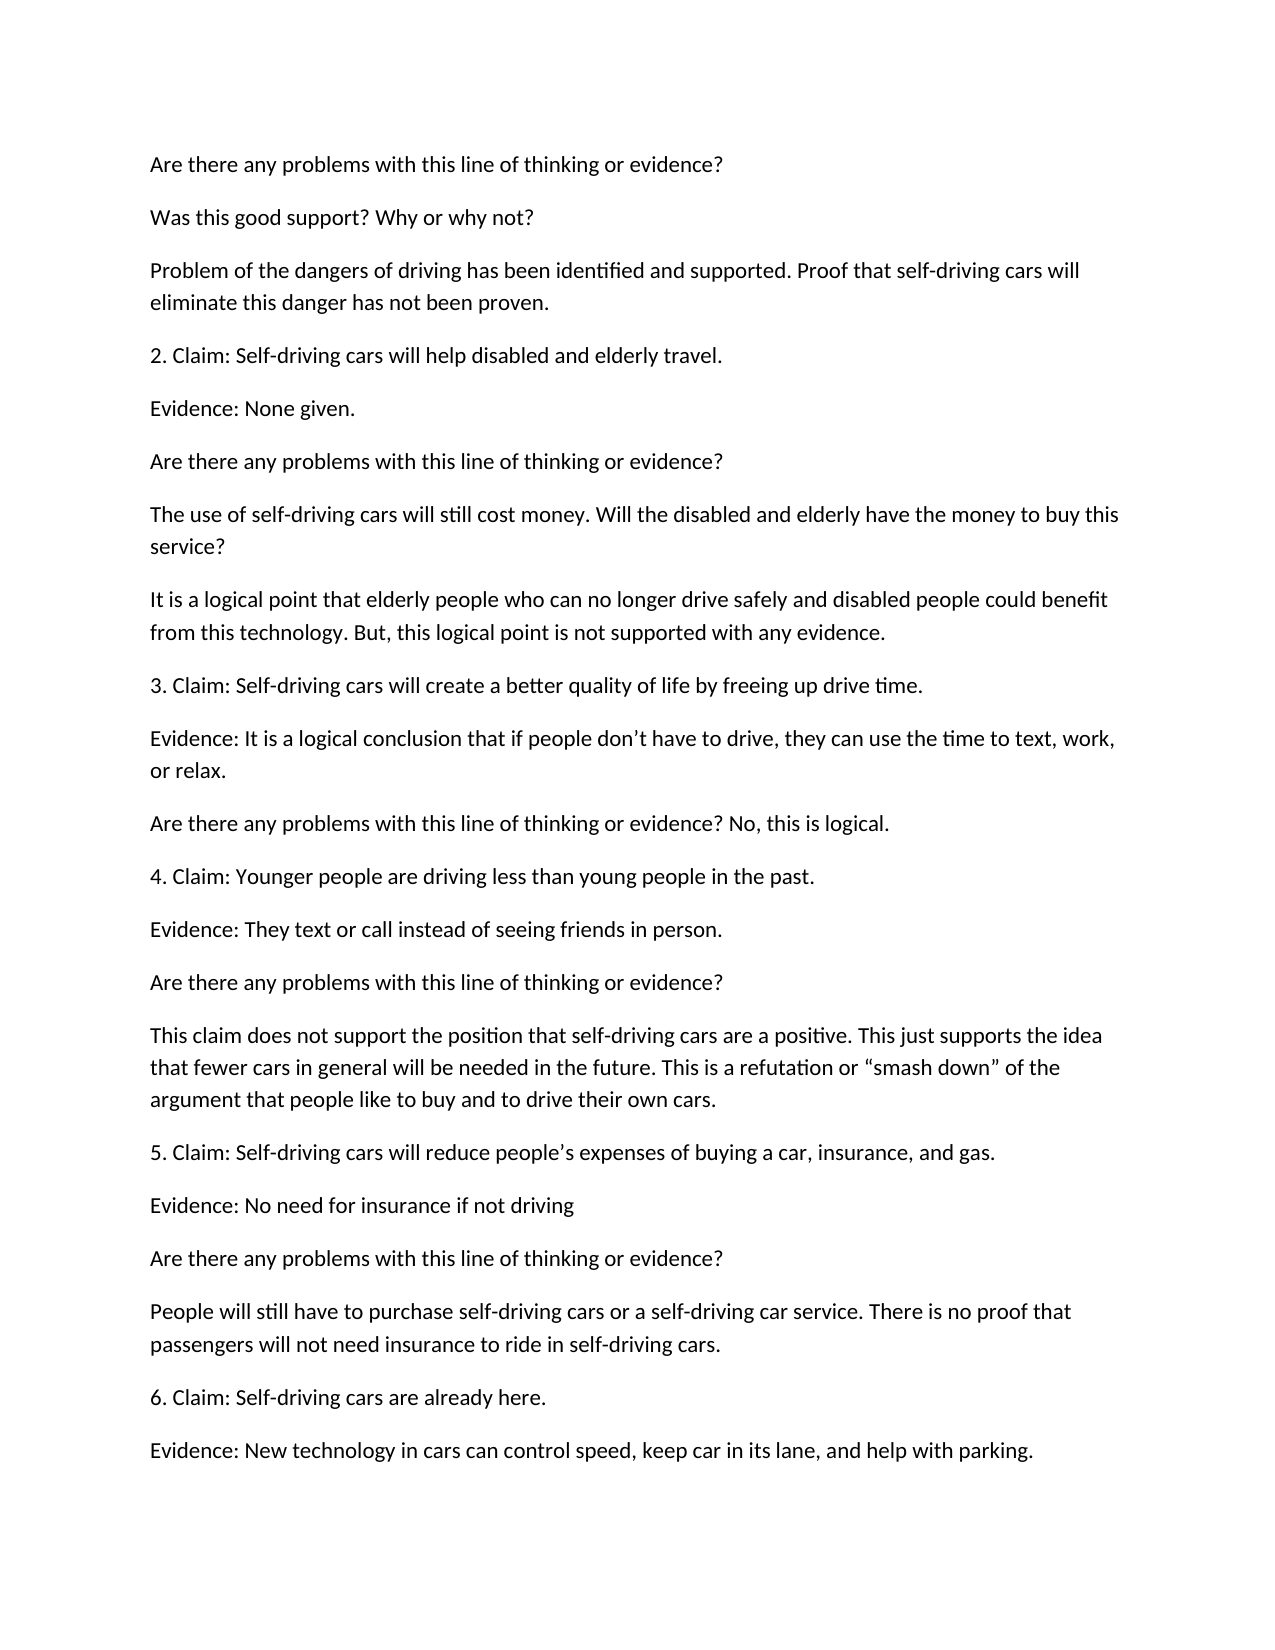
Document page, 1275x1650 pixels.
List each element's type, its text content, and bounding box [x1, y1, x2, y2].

text Are there any problems with this line of thinking or evidence? [150, 968, 1125, 996]
text 4. Claim: Younger people are driving less than young people in the past. [150, 862, 1125, 890]
text 2. Claim: Self-driving cars will help disabled and elderly travel. [150, 341, 1125, 369]
text People will still have to purchase self-driving cars or a self-driving car service. There is no proof that passengers will not need insurance to ride in self-driving cars. [150, 1297, 1125, 1358]
text Evidence: They text or call instead of seeing friends in person. [150, 915, 1125, 943]
text 5. Claim: Self-driving cars will reduce people’s expenses of buying a car, insurance, and gas. [150, 1138, 1125, 1166]
text Are there any problems with this line of thinking or evidence? [150, 1244, 1125, 1272]
text Was this good support? Why or why not? [150, 203, 1125, 231]
text Evidence: None given. [150, 394, 1125, 422]
text Are there any problems with this line of thinking or evidence? [150, 150, 1125, 178]
text Are there any problems with this line of thinking or evidence? [150, 447, 1125, 475]
text Evidence: No need for insurance if not driving [150, 1191, 1125, 1219]
text Problem of the dangers of driving has been identified and supported. Proof that self-driving cars will eliminate this danger has not been proven. [150, 256, 1125, 316]
text This claim does not support the position that self-driving cars are a positive. This just supports the idea that fewer cars in general will be needed in the future. This is a refutation or “smash down” of the argument that people like to buy and to drive their own cars. [150, 1021, 1125, 1113]
text It is a logical point that elderly people who can no longer drive safely and disabled people could benefit from this technology. But, this logical point is not supported with any evidence. [150, 586, 1125, 646]
text 6. Claim: Self-driving cars are already here. [150, 1383, 1125, 1411]
text The use of self-driving cars will still cost money. Will the disabled and elderly have the money to buy this service? [150, 500, 1125, 561]
text Are there any problems with this line of thinking or evidence? No, this is logical. [150, 809, 1125, 837]
text Evidence: New technology in cars can control speed, keep car in its lane, and help with parking. [150, 1436, 1125, 1464]
text 3. Claim: Self-driving cars will create a better quality of life by freeing up drive time. [150, 671, 1125, 699]
text Evidence: It is a logical conclusion that if people don’t have to drive, they can use the time to text, work, or relax. [150, 724, 1125, 784]
